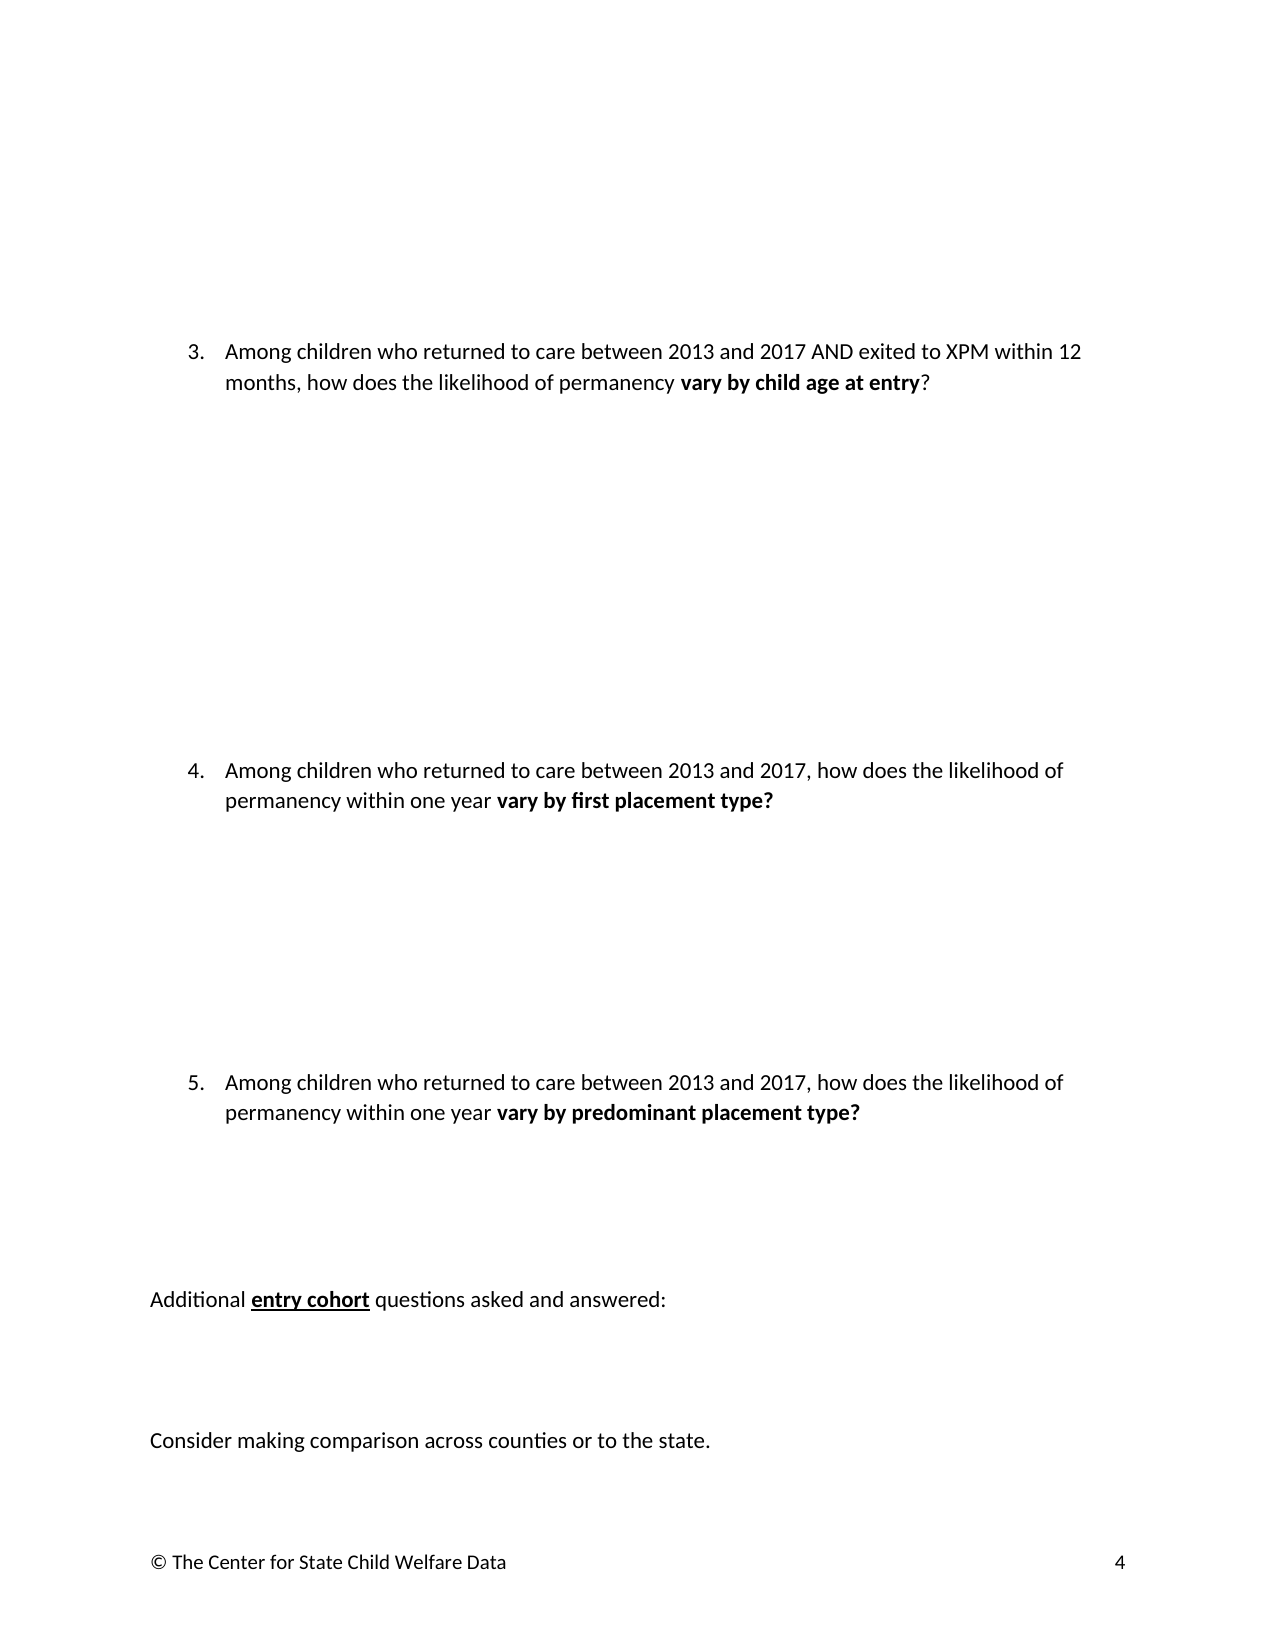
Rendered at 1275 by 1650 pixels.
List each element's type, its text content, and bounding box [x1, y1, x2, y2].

list Among children who returned to care between 2013 and 2017, how does the likelihood of permanency within one year vary by predominant placement type? [187, 1068, 1125, 1126]
list Among children who returned to care between 2013 and 2017 AND exited to XPM within 12 months, how does the likelihood of permanency vary by child age at entry? [187, 337, 1125, 396]
text Additional entry cohort questions asked and answered: [150, 1285, 1125, 1313]
list Among children who returned to care between 2013 and 2017, how does the likelihood of permanency within one year vary by first placement type? [187, 756, 1125, 814]
text Consider making comparison across counties or to the state. [150, 1426, 1125, 1454]
